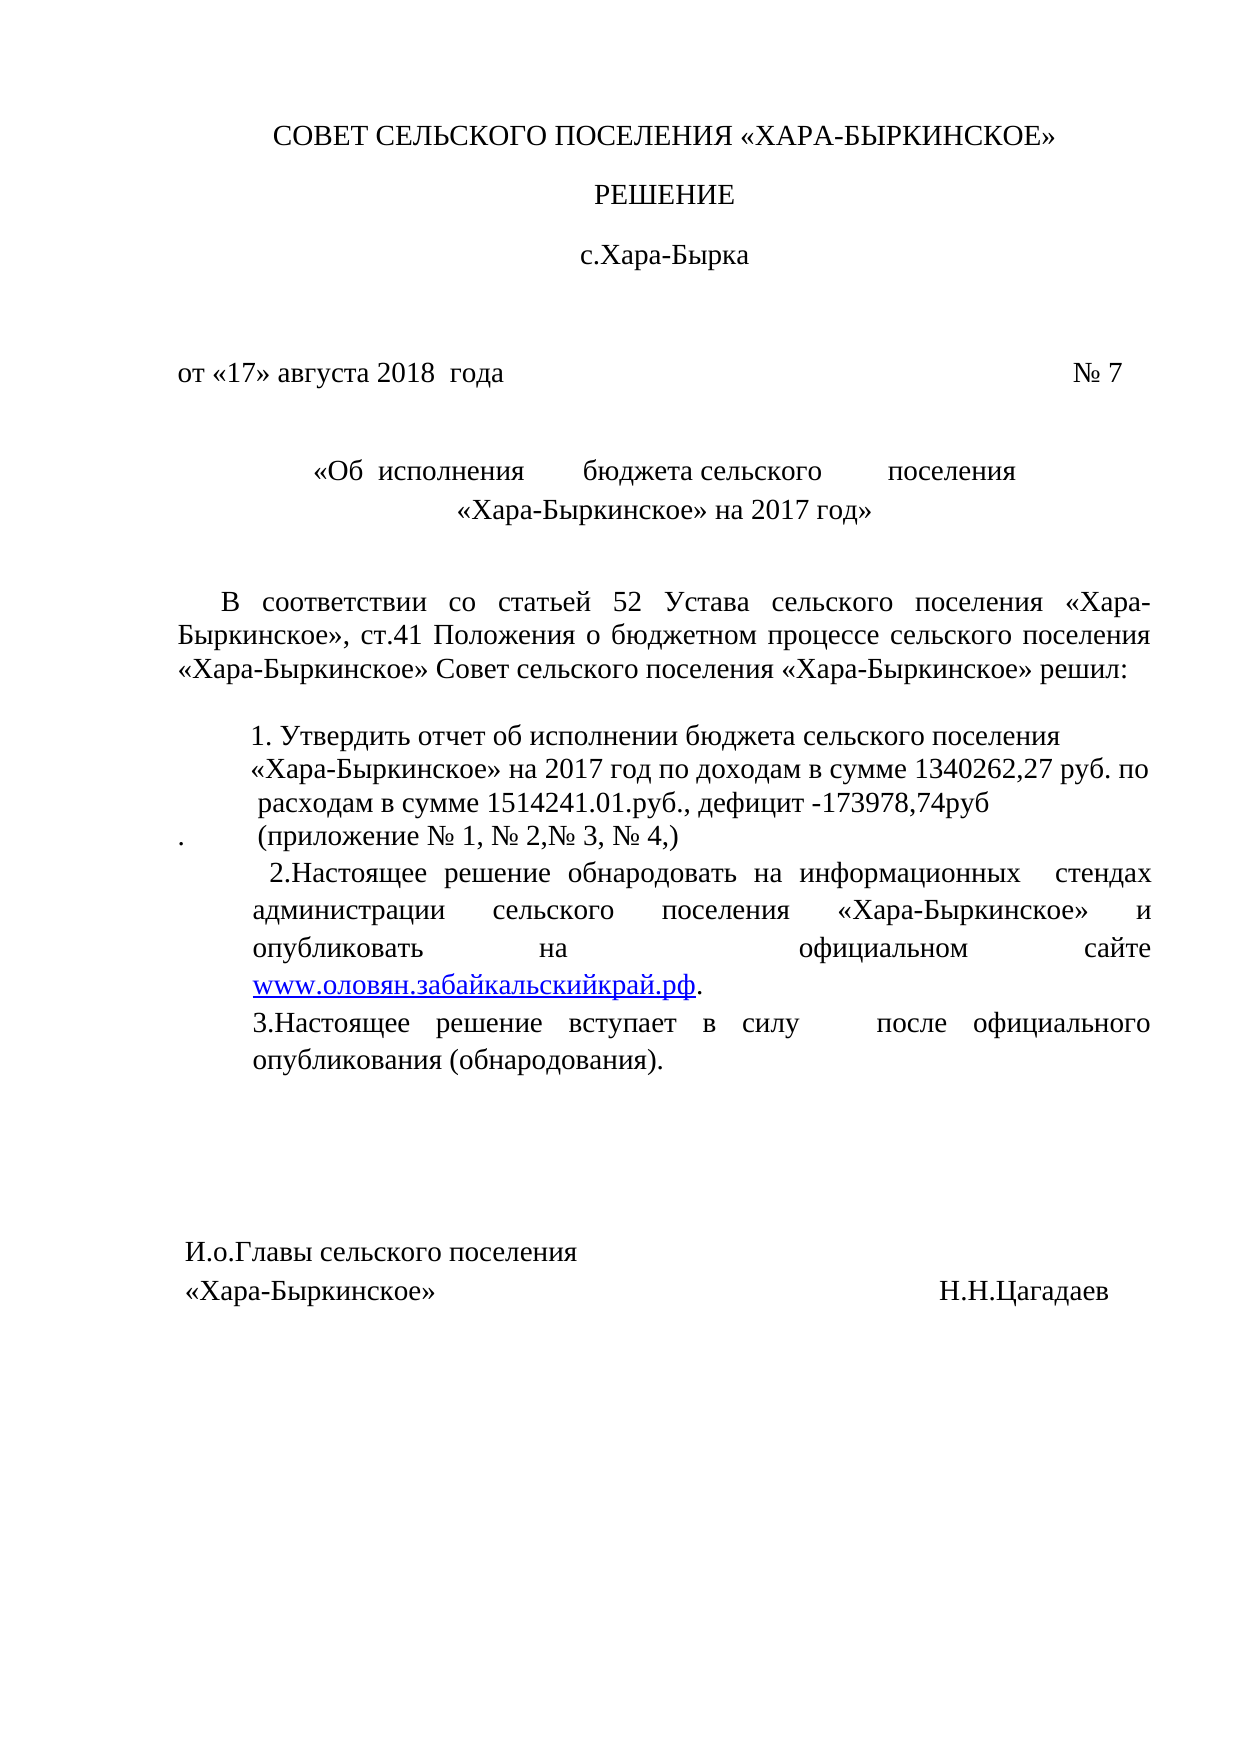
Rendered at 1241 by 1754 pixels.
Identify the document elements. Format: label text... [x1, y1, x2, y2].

text И.о.Главы сельского поселения [177, 1234, 1152, 1268]
text с.Хара-Бырка [177, 237, 1152, 270]
text расходам в сумме 1514241.01.руб., дефицит -173978,74руб . (приложение № 1, № 2,№ 3, № 4,) [177, 785, 1152, 852]
text 2.Настоящее решение обнародовать на информационных стендах администрации сельского поселения «Хара-Быркинское» и опубликовать на официальном сайте www.оловян.забайкальскийкрай.рф. [252, 852, 1152, 1002]
text РЕШЕНИЕ [177, 177, 1152, 211]
text «Об исполнения бюджета сельского поселения [177, 453, 1152, 487]
text от «17» августа 2018 года № 7 [177, 356, 1152, 389]
text СОВЕТ СЕЛЬСКОГО ПОСЕЛЕНИЯ «ХАРА-БЫРКИНСКОЕ» [177, 118, 1152, 152]
text В соответствии со статьей 52 Устава сельского поселения «Хара-Быркинское», ст.41 Положения о бюджетном процессе сельского поселения «Хара-Быркинское» Совет сельского поселения «Хара-Быркинское» решил: [177, 584, 1152, 684]
text «Хара-Быркинское» на 2017 год» [177, 492, 1152, 526]
text 1. Утвердить отчет об исполнении бюджета сельского поселения [177, 718, 1152, 751]
text 3.Настоящее решение вступает в силу после официального опубликования (обнародования). [252, 1002, 1152, 1077]
text «Хара-Быркинское» на 2017 год по доходам в сумме 1340262,27 руб. по [177, 751, 1152, 785]
text «Хара-Быркинское» Н.Н.Цагадаев [177, 1273, 1152, 1306]
